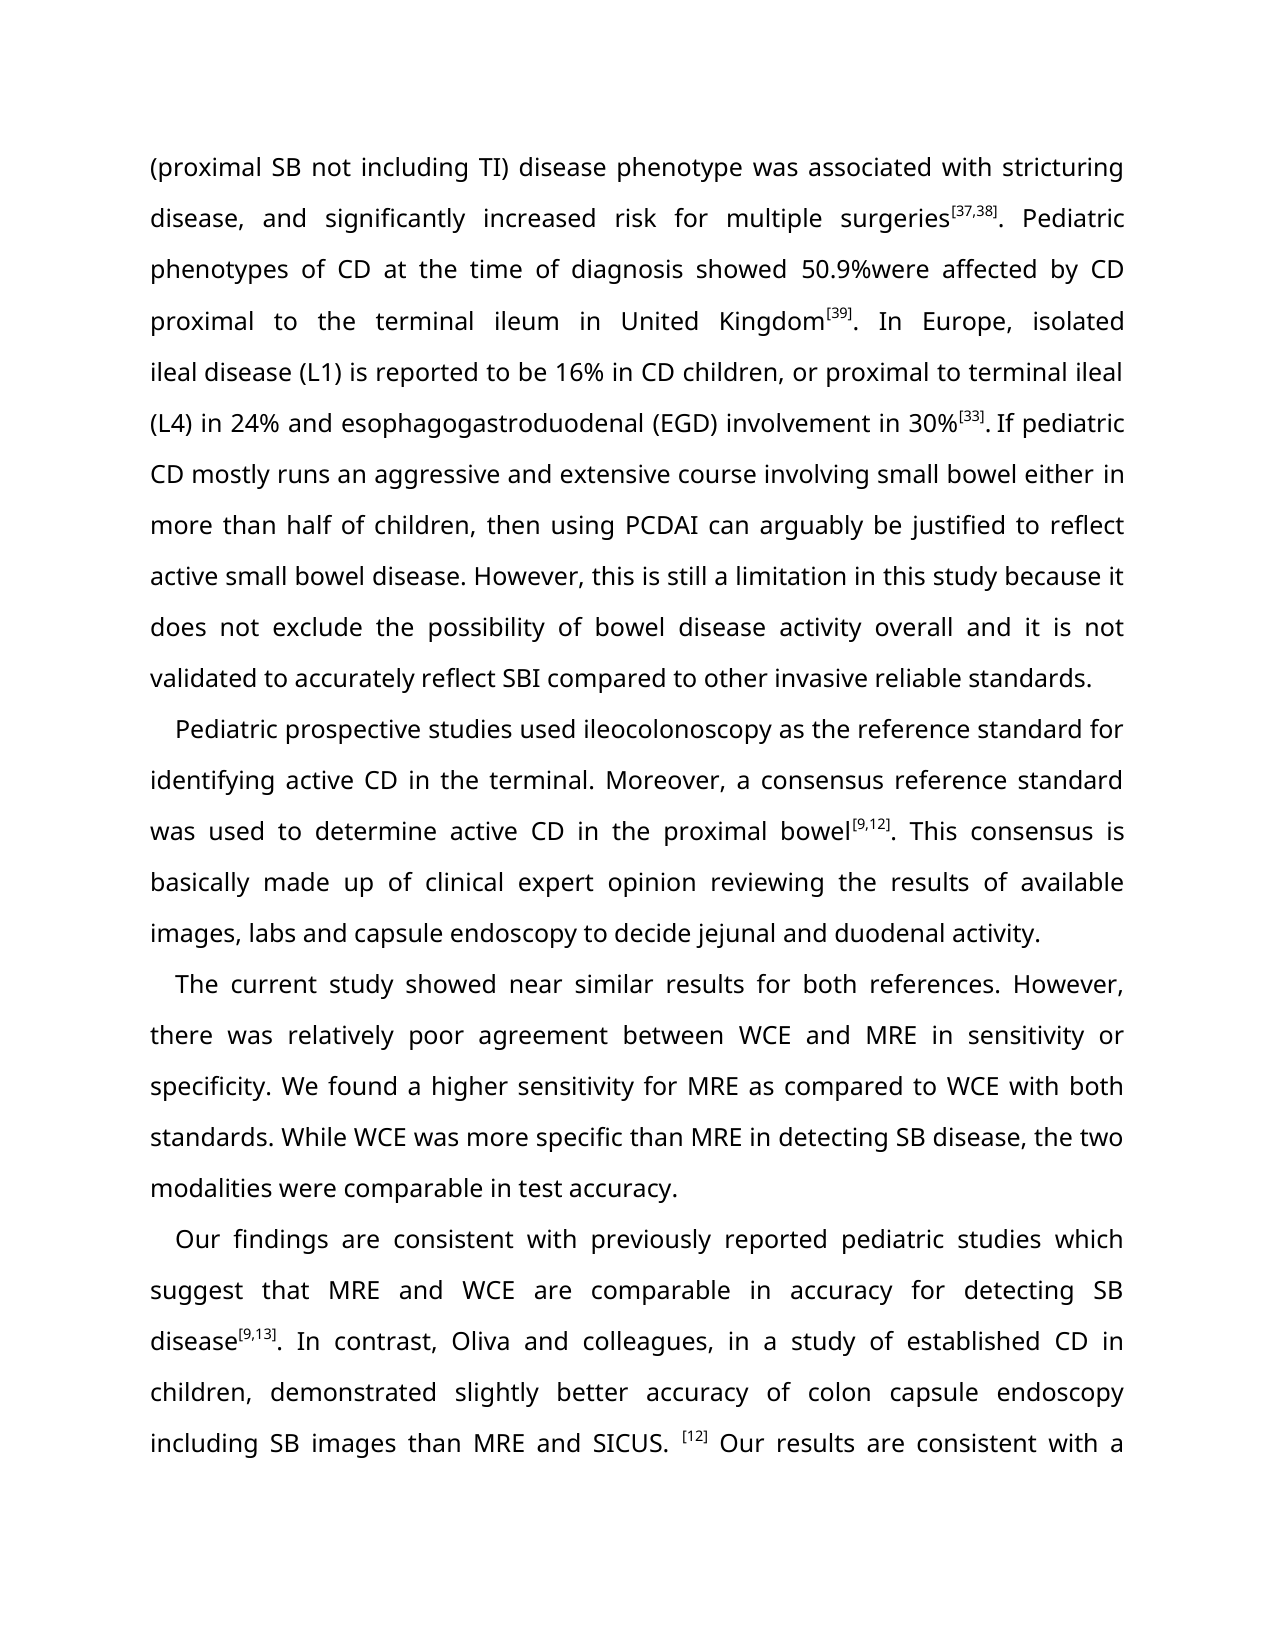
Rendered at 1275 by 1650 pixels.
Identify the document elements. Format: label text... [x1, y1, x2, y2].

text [150, 150, 1125, 694]
text The current study showed near similar results for both references. However, there was relatively poor agreement between WCE and MRE in sensitivity or specificity. We found a higher sensitivity for MRE as compared to WCE with both standards. While WCE was more specific than MRE in detecting SB disease, the two modalities were comparable in test accuracy. [150, 967, 1125, 1205]
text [150, 1222, 1125, 1460]
text Pediatric prospective studies used ileocolonoscopy as the reference standard for identifying active CD in the terminal. Moreover, a consensus reference standard was used to determine active CD in the proximal bowel[9,12]. This consensus is basically made up of clinical expert opinion reviewing the results of available images, labs and capsule endoscopy to decide jejunal and duodenal activity. [150, 711, 1125, 950]
